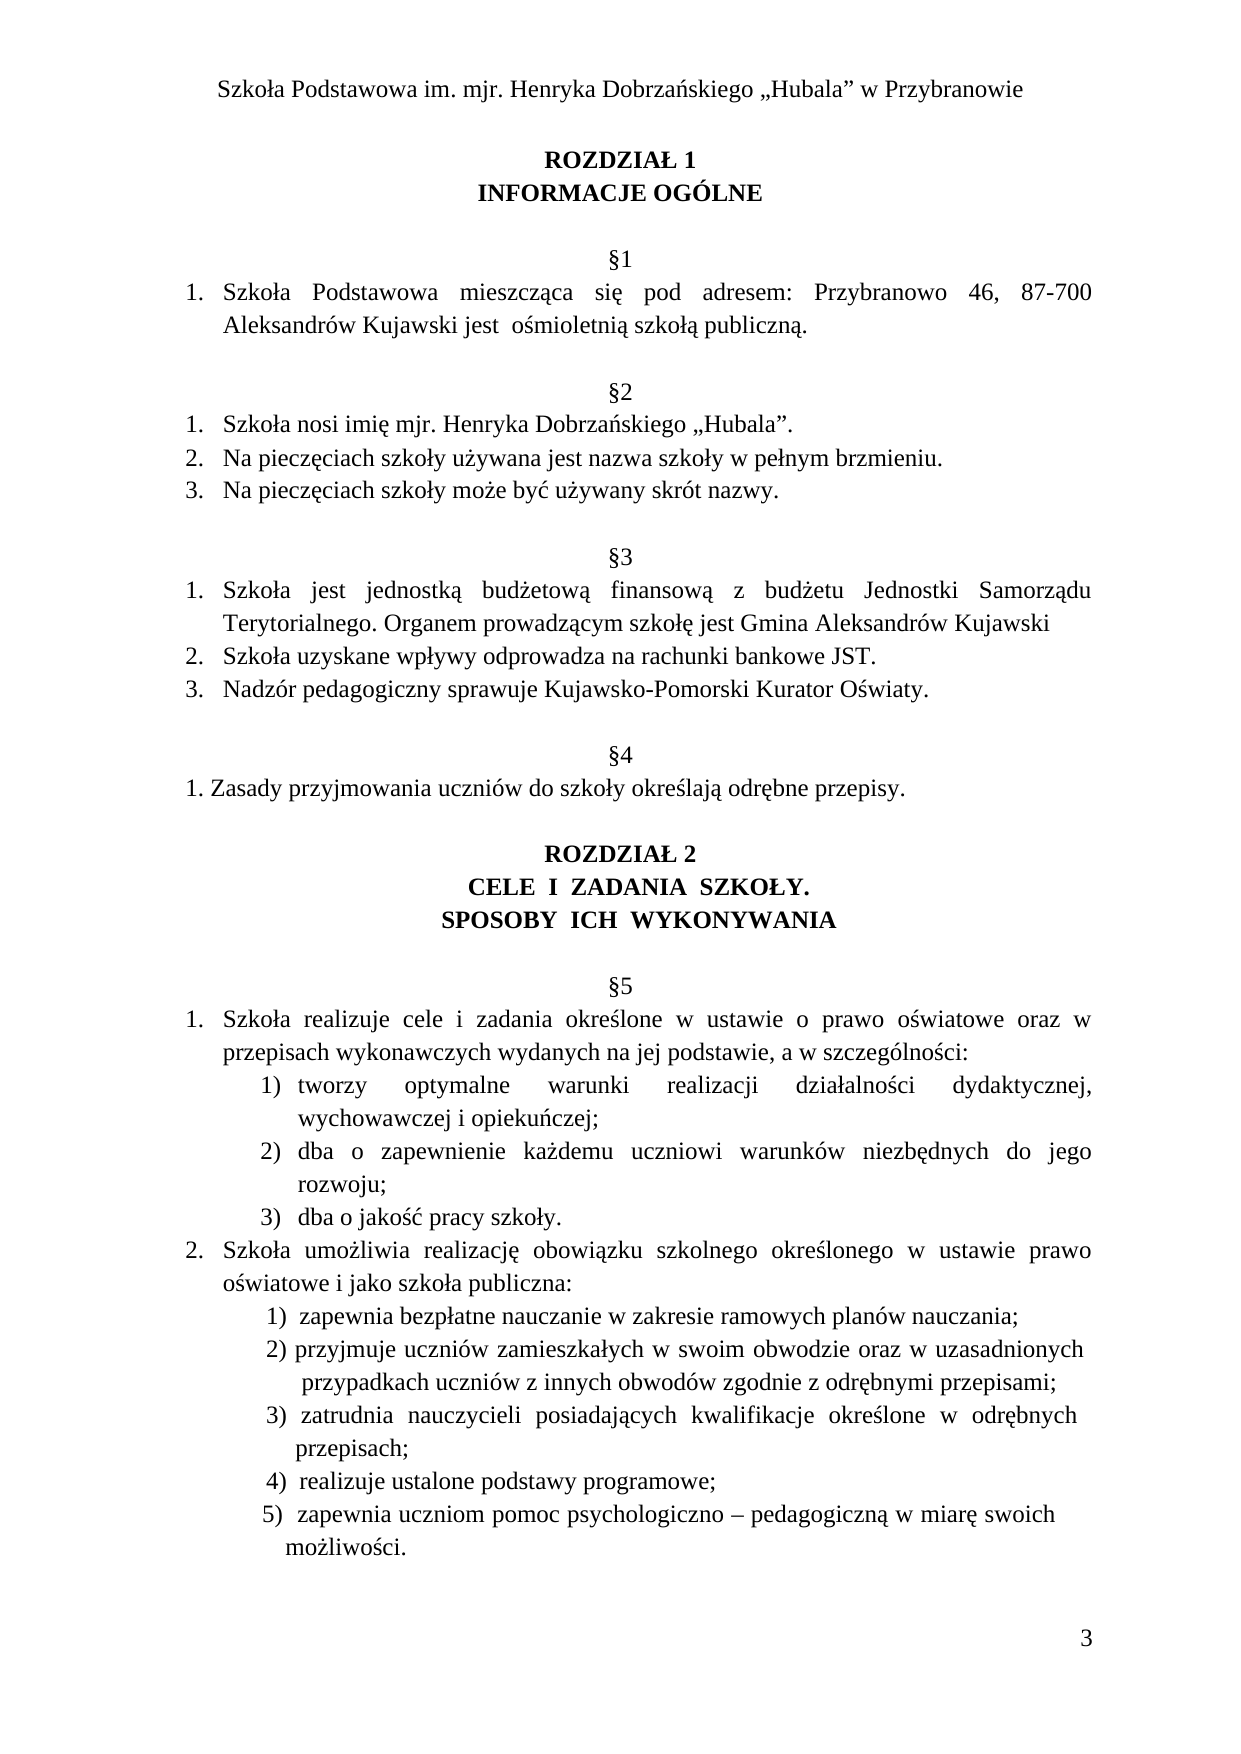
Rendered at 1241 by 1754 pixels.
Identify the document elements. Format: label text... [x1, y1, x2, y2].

list Szkoła uzyskane wpływy odprowadza na rachunki bankowe JST. [185, 641, 1092, 669]
subtitle ROZDZIAŁ 2 [148, 839, 1092, 868]
text INFORMACJE OGÓLNE [148, 178, 1092, 207]
subtitle CELE I ZADANIA SZKOŁY. [185, 872, 1092, 901]
subtitle SPOSOBY ICH WYKONYWANIA [185, 905, 1092, 934]
text §2 [148, 377, 1092, 405]
list Szkoła umożliwia realizację obowiązku szkolnego określonego w ustawie prawo oświatowe i jako szkoła publiczna: [185, 1235, 1092, 1297]
text 1. Zasady przyjmowania uczniów do szkoły określają odrębne przepisy. [148, 773, 1092, 802]
list Na pieczęciach szkoły używana jest nazwa szkoły w pełnym brzmieniu. [185, 443, 1092, 471]
list dba o jakość pracy szkoły. [260, 1202, 1092, 1231]
text §5 [148, 971, 1092, 1000]
text 4) realizuje ustalone podstawy programowe; [198, 1466, 1092, 1495]
text 2) przyjmuje uczniów zamieszkałych w swoim obwodzie oraz w uzasadnionych przypadkach uczniów z innych obwodów zgodnie z odrębnymi przepisami; [266, 1334, 1092, 1396]
text ROZDZIAŁ 1 [148, 145, 1092, 174]
text 5) zapewnia uczniom pomoc psychologiczno – pedagogiczną w miarę swoich możliwości. [198, 1499, 1092, 1561]
list Szkoła realizuje cele i zadania określone w ustawie o prawo oświatowe oraz w przepisach wykonawczych wydanych na jej podstawie, a w szczególności: [185, 1004, 1092, 1066]
text §1 [148, 244, 1092, 273]
list Szkoła jest jednostką budżetową finansową z budżetu Jednostki Samorządu Terytorialnego. Organem prowadzącym szkołę jest Gmina Aleksandrów Kujawski [185, 575, 1092, 636]
list Szkoła nosi imię mjr. Henryka Dobrzańskiego „Hubala”. [185, 409, 1092, 438]
text §3 [148, 542, 1092, 570]
list tworzy optymalne warunki realizacji działalności dydaktycznej, wychowawczej i opiekuńczej; [260, 1070, 1092, 1132]
list Nadzór pedagogiczny sprawuje Kujawsko-Pomorski Kurator Oświaty. [185, 674, 1092, 702]
text 1) zapewnia bezpłatne nauczanie w zakresie ramowych planów nauczania; [266, 1301, 1092, 1330]
text 3) zatrudnia nauczycieli posiadających kwalifikacje określone w odrębnych przepisach; [266, 1400, 1092, 1462]
list dba o zapewnienie każdemu uczniowi warunków niezbędnych do jego rozwoju; [260, 1136, 1092, 1198]
list Szkoła Podstawowa mieszcząca się pod adresem: Przybranowo 46, 87-700 Aleksandrów Kujawski jest ośmioletnią szkołą publiczną. [185, 277, 1092, 339]
list Na pieczęciach szkoły może być używany skrót nazwy. [185, 476, 1092, 504]
text §4 [148, 740, 1092, 768]
